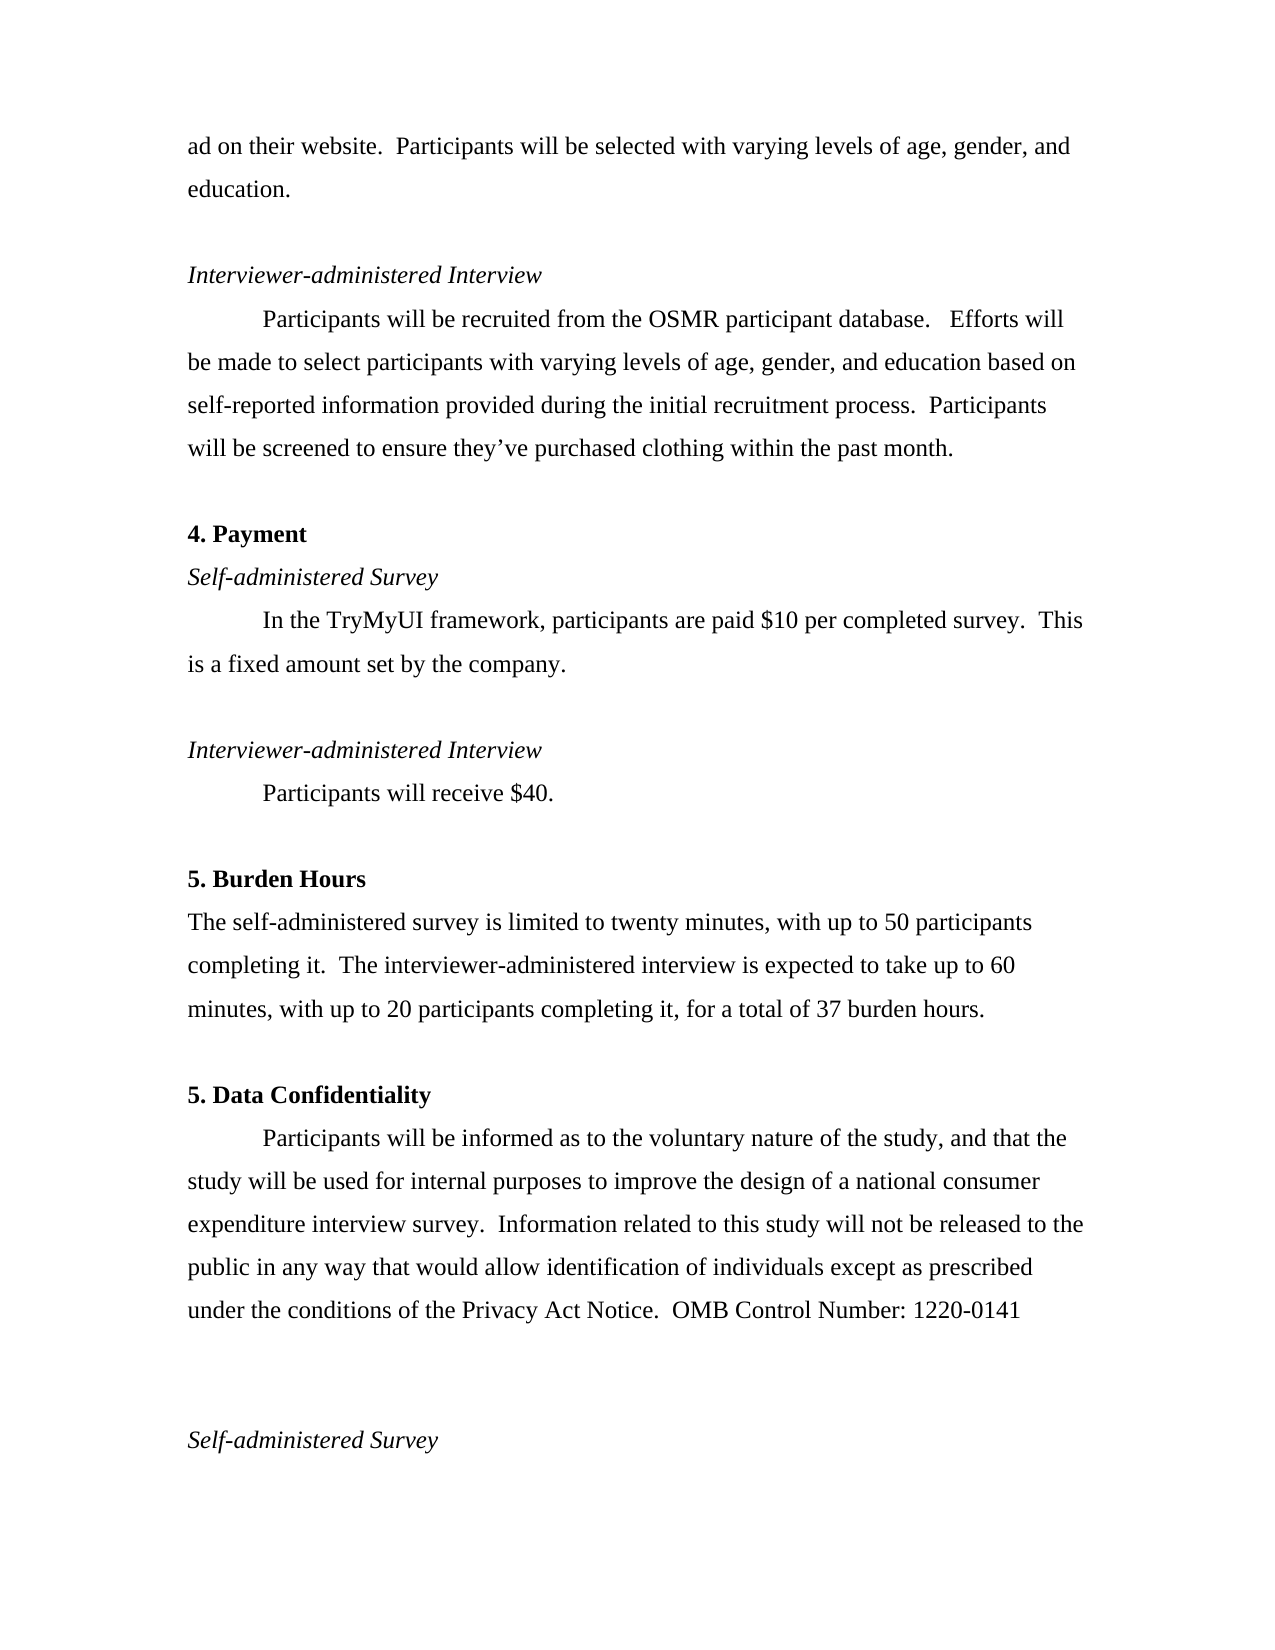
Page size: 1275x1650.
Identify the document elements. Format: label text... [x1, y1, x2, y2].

subtitle 4. Payment [187, 519, 1087, 548]
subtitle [187, 131, 1087, 203]
subtitle Self-administered Survey [187, 562, 1087, 591]
subtitle Participants will be informed as to the voluntary nature of the study, and that the study will be used for internal purposes to improve the design of a national consumer expenditure interview survey. Information related to this study will not be released to the public in any way that would allow identification of individuals except as prescribed under the conditions of the Privacy Act Notice. OMB Control Number: 1220-0141 [187, 1123, 1087, 1324]
subtitle Interviewer-administered Interview [187, 735, 1087, 764]
subtitle Participants will be recruited from the OSMR participant database. Efforts will be made to select participants with varying levels of age, gender, and education based on self-reported information provided during the initial recruitment process. Participants will be screened to ensure they’ve purchased clothing within the past month. [187, 304, 1087, 462]
subtitle Participants will receive $40. [187, 778, 1087, 807]
subtitle 5. Burden Hours [187, 864, 1087, 893]
subtitle Interviewer-administered Interview [187, 261, 1087, 289]
subtitle In the TryMyUI framework, participants are paid $10 per completed survey. This is a fixed amount set by the company. [187, 606, 1087, 677]
subtitle The self-administered survey is limited to twenty minutes, with up to 50 participants completing it. The interviewer-administered interview is expected to take up to 60 minutes, with up to 20 participants completing it, for a total of 37 burden hours. [187, 907, 1087, 1022]
subtitle 5. Data Confidentiality [187, 1080, 1087, 1109]
subtitle Self-administered Survey [187, 1425, 1087, 1454]
